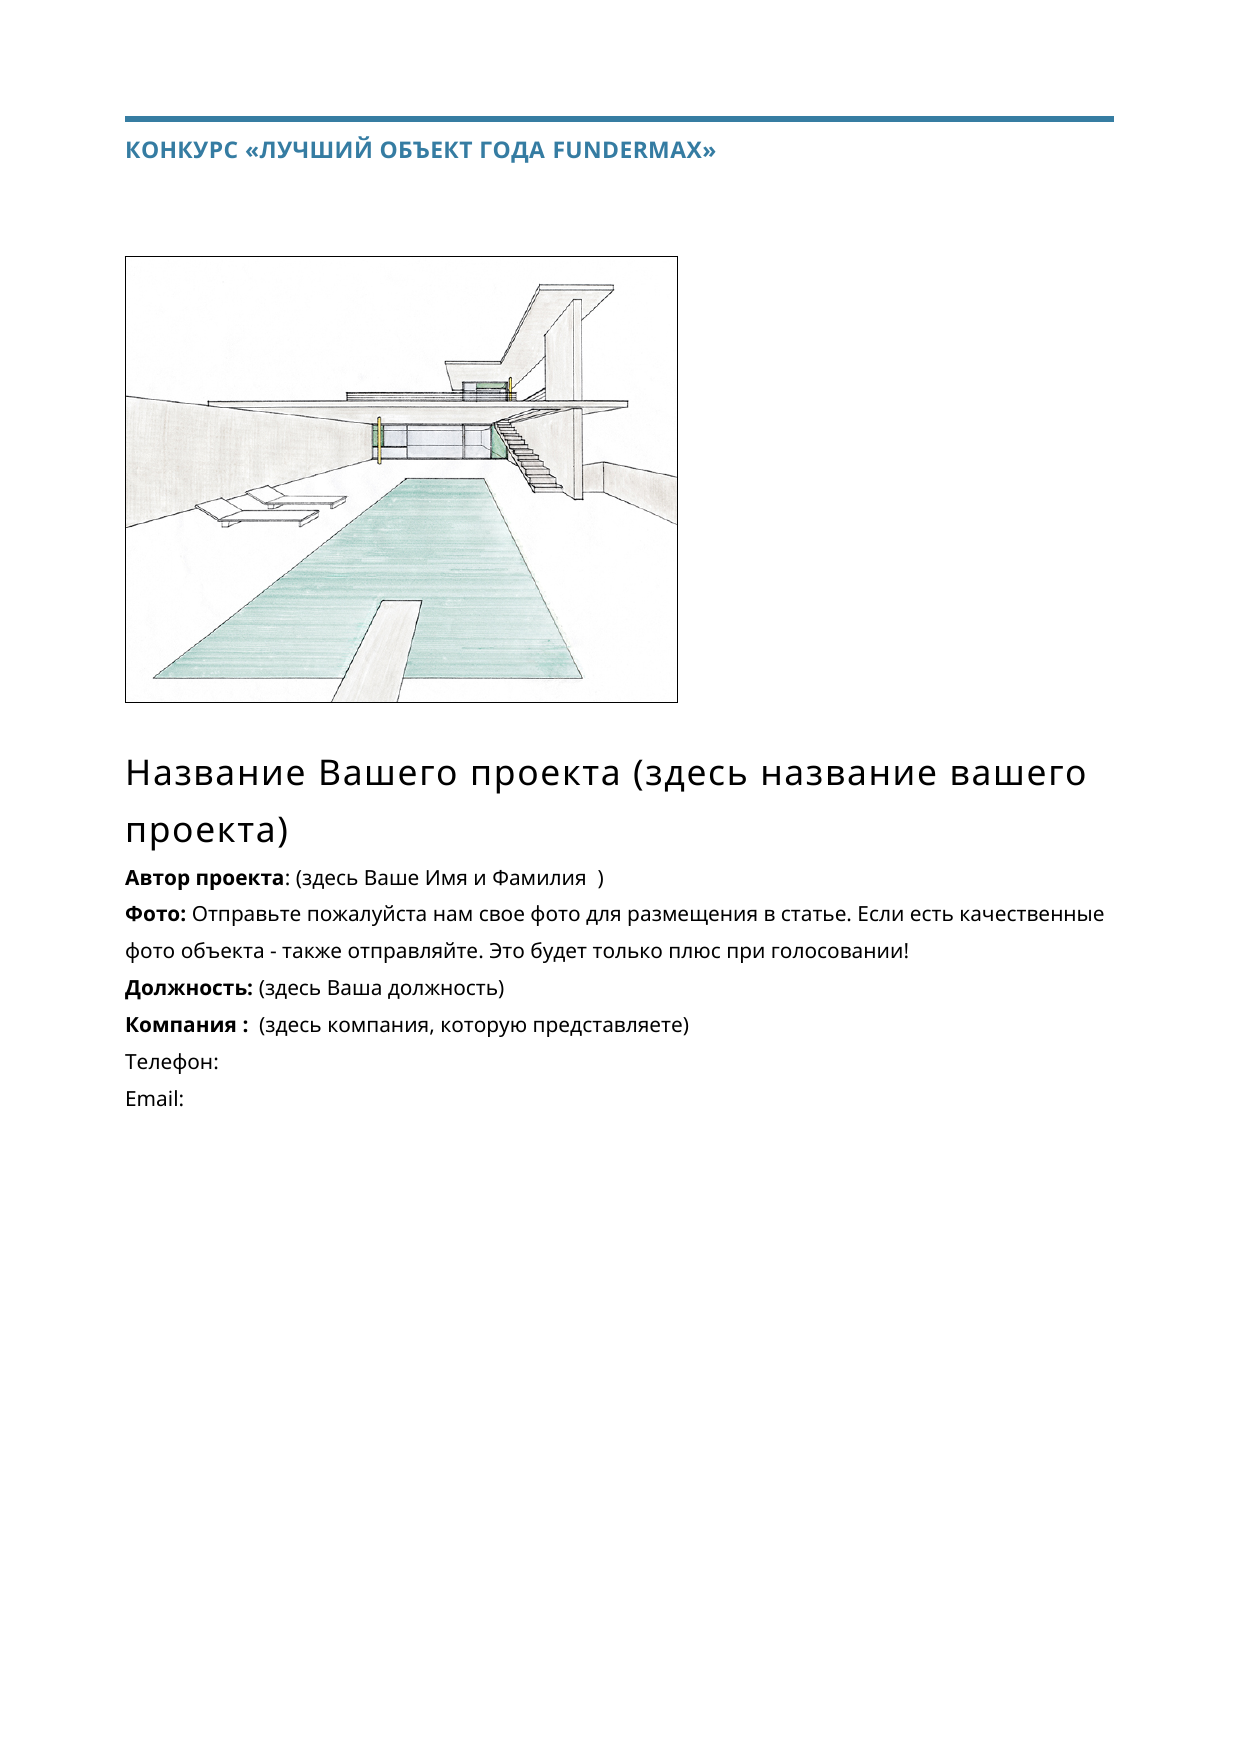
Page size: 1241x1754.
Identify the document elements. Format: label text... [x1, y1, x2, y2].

text Должность: (здесь Ваша должность) [125, 973, 1115, 1002]
text Телефон: [125, 1047, 1115, 1075]
picture [126, 257, 677, 702]
text Компания : (здесь компания, которую представляете) [125, 1010, 1115, 1038]
text Фото: Отправьте пожалуйста нам свое фото для размещения в статье. Если есть качественные фото объекта - также отправляйте. Это будет только плюс при голосовании! [125, 899, 1115, 965]
text Email: [125, 1084, 1115, 1112]
text Автор проекта: (здесь Ваше Имя и Фамилия ) [125, 863, 1115, 891]
